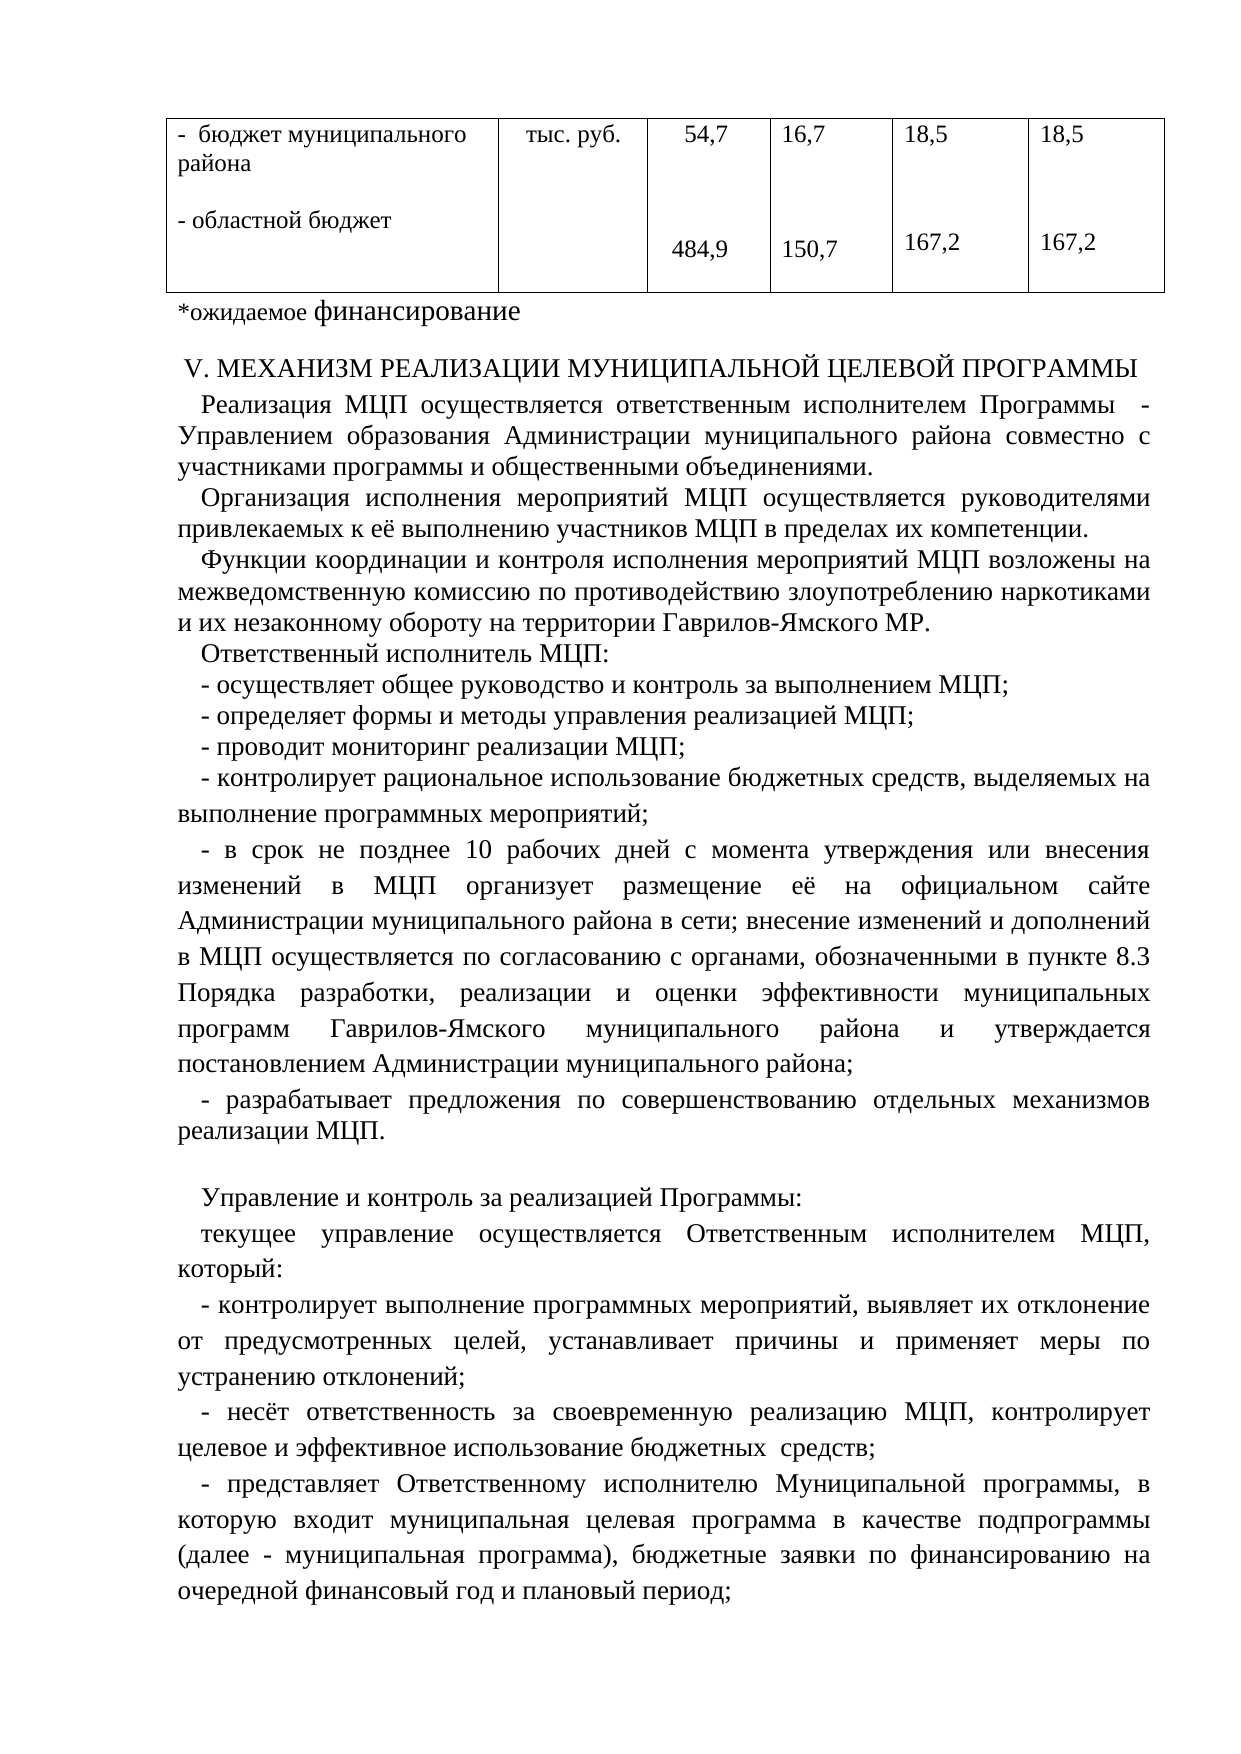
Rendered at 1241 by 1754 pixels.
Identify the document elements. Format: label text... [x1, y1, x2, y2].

text - представляет Ответственному исполнителю Муниципальной программы, в которую входит муниципальная целевая программа в качестве подпрограммы (далее - муниципальная программа), бюджетные заявки по финансированию на очередной финансовый год и плановый период; [177, 1467, 1152, 1605]
table_cell 54,7 484,9 [648, 119, 770, 292]
text Ответственный исполнитель МЦП: [177, 637, 1152, 668]
text Функции координации и контроля исполнения мероприятий МЦП возложены на межведомственную комиссию по противодействию злоупотреблению наркотиками и их незаконному обороту на территории Гаврилов-Ямского МР. [177, 543, 1152, 637]
text - контролирует рациональное использование бюджетных средств, выделяемых на выполнение программных мероприятий; [177, 762, 1152, 828]
text *ожидаемое финансирование [177, 293, 1152, 326]
text - проводит мониторинг реализации МЦП; [177, 730, 1152, 762]
text Управление и контроль за реализацией Программы: [177, 1181, 1152, 1212]
text Организация исполнения мероприятий МЦП осуществляется руководителями привлекаемых к её выполнению участников МЦП в пределах их компетенции. [177, 481, 1152, 543]
text - несёт ответственность за своевременную реализацию МЦП, контролирует целевое и эффективное использование бюджетных средств; [177, 1396, 1152, 1462]
text Реализация МЦП осуществляется ответственным исполнителем Программы - Управлением образования Администрации муниципального района совместно с участниками программы и общественными объединениями. [177, 388, 1152, 481]
text - определяет формы и методы управления реализацией МЦП; [177, 699, 1152, 730]
text - контролирует выполнение программных мероприятий, выявляет их отклонение от предусмотренных целей, устанавливает причины и применяет меры по устранению отклонений; [177, 1288, 1152, 1391]
text - разрабатывает предложения по совершенствованию отдельных механизмов реализации МЦП. [177, 1083, 1152, 1145]
text - осуществляет общее руководство и контроль за выполнением МЦП; [177, 668, 1152, 699]
text V. МЕХАНИЗМ РЕАЛИЗАЦИИ МУНИЦИПАЛЬНОЙ ЦЕЛЕВОЙ ПРОГРАММЫ [177, 352, 1152, 383]
text текущее управление осуществляется Ответственным исполнителем МЦП, который: [177, 1217, 1152, 1284]
table_cell - бюджет муниципального района - областной бюджет [167, 119, 498, 292]
table_cell тыс. руб. [499, 119, 647, 292]
text - в срок не позднее 10 рабочих дней с момента утверждения или внесения изменений в МЦП организует размещение её на официальном сайте Администрации муниципального района в сети; внесение изменений и дополнений в МЦП осуществляется по согласованию с органами, обозначенными в пункте 8.3 Порядка разработки, реализации и оценки эффективности муниципальных программ Гаврилов-Ямского муниципального района и утверждается постановлением Администрации муниципального района; [177, 833, 1152, 1078]
table_cell 18,5 167,2 [1029, 119, 1164, 292]
table_cell 16,7 150,7 [771, 119, 892, 292]
table_cell 18,5 167,2 [893, 119, 1028, 292]
